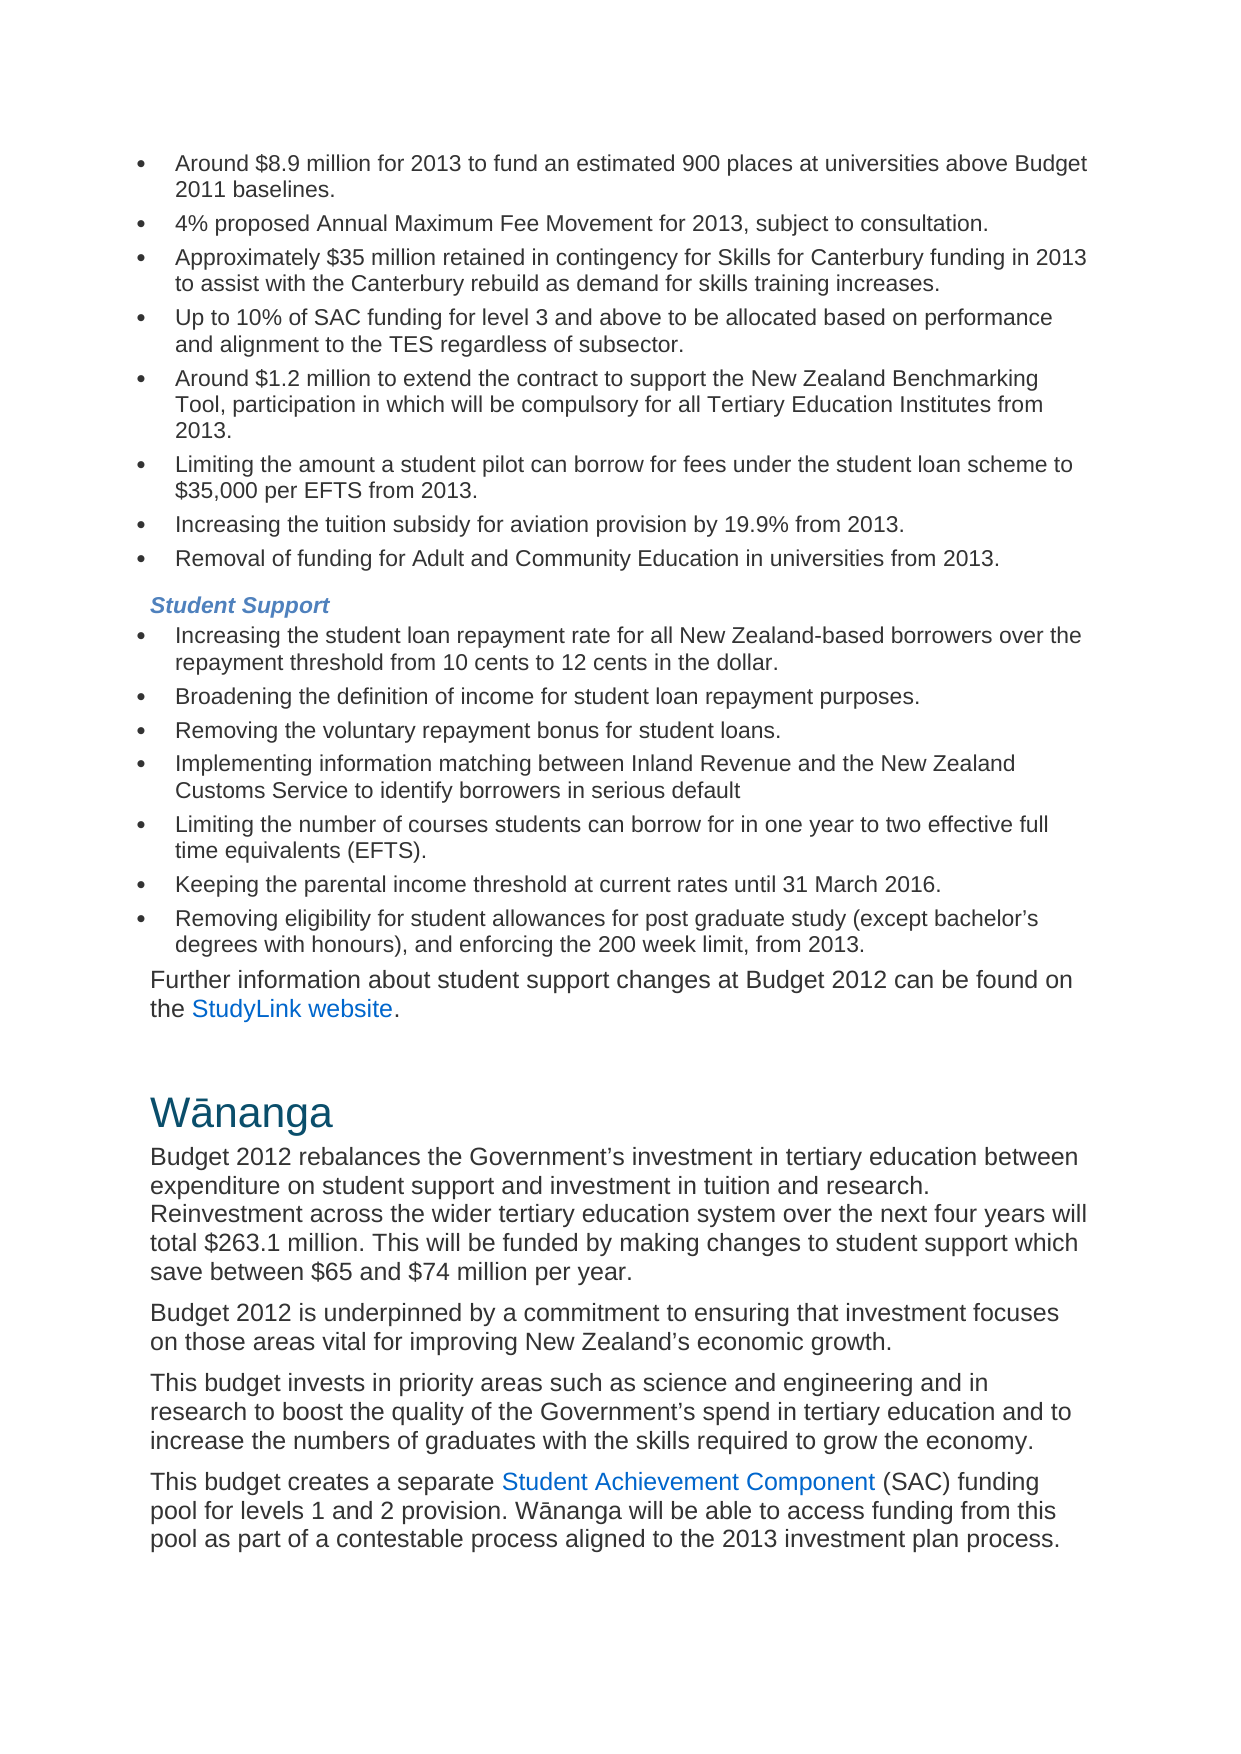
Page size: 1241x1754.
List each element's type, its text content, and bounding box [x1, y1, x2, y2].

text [150, 1467, 1090, 1553]
list Removing the voluntary repayment bonus for student loans. [137, 717, 1090, 743]
text This budget invests in priority areas such as science and engineering and in research to boost the quality of the Government’s spend in tertiary education and to increase the numbers of graduates with the skills required to grow the economy. [150, 1368, 1090, 1454]
list Around $8.9 million for 2013 to fund an estimated 900 places at universities above Budget 2011 baselines. [137, 150, 1090, 203]
list Broadening the definition of income for student loan repayment purposes. [137, 683, 1090, 709]
subtitle Wānanga [150, 1088, 1090, 1137]
list Limiting the number of courses students can borrow for in one year to two effective full time equivalents (EFTS). [137, 811, 1090, 863]
list Up to 10% of SAC funding for level 3 and above to be allocated based on performance and alignment to the TES regardless of subsector. [137, 304, 1090, 357]
list Removal of funding for Adult and Community Education in universities from 2013. [137, 545, 1090, 571]
list Removing eligibility for student allowances for post graduate study (except bachelor’s degrees with honours), and enforcing the 200 week limit, from 2013. [137, 905, 1090, 957]
list Increasing the tuition subsidy for aviation provision by 19.9% from 2013. [137, 511, 1090, 538]
text Budget 2012 is underpinned by a commitment to ensuring that investment focuses on those areas vital for improving New Zealand’s economic growth. [150, 1298, 1090, 1356]
list Limiting the amount a student pilot can borrow for fees under the student loan scheme to $35,000 per EFTS from 2013. [137, 451, 1090, 504]
list Approximately $35 million retained in contingency for Skills for Canterbury funding in 2013 to assist with the Canterbury rebuild as demand for skills training increases. [137, 244, 1090, 297]
list Keeping the parental income threshold at current rates until 31 March 2016. [137, 871, 1090, 897]
list Implementing information matching between Inland Revenue and the New Zealand Customs Service to identify borrowers in serious default [137, 750, 1090, 803]
list 4% proposed Annual Maximum Fee Movement for 2013, subject to consultation. [137, 210, 1090, 237]
subtitle Student Support [150, 592, 1090, 619]
list Around $1.2 million to extend the contract to support the New Zealand Benchmarking Tool, participation in which will be compulsory for all Tertiary Education Institutes from 2013. [137, 364, 1090, 443]
list Increasing the student loan repayment rate for all New Zealand-based borrowers over the repayment threshold from 10 cents to 12 cents in the dollar. [137, 622, 1090, 675]
text Further information about student support changes at Budget 2012 can be found on the StudyLink website. [150, 965, 1090, 1022]
text Budget 2012 rebalances the Government’s investment in tertiary education between expenditure on student support and investment in tuition and research. Reinvestment across the wider tertiary education system over the next four years will total $263.1 million. This will be funded by making changes to student support which save between $65 and $74 million per year. [150, 1142, 1090, 1286]
